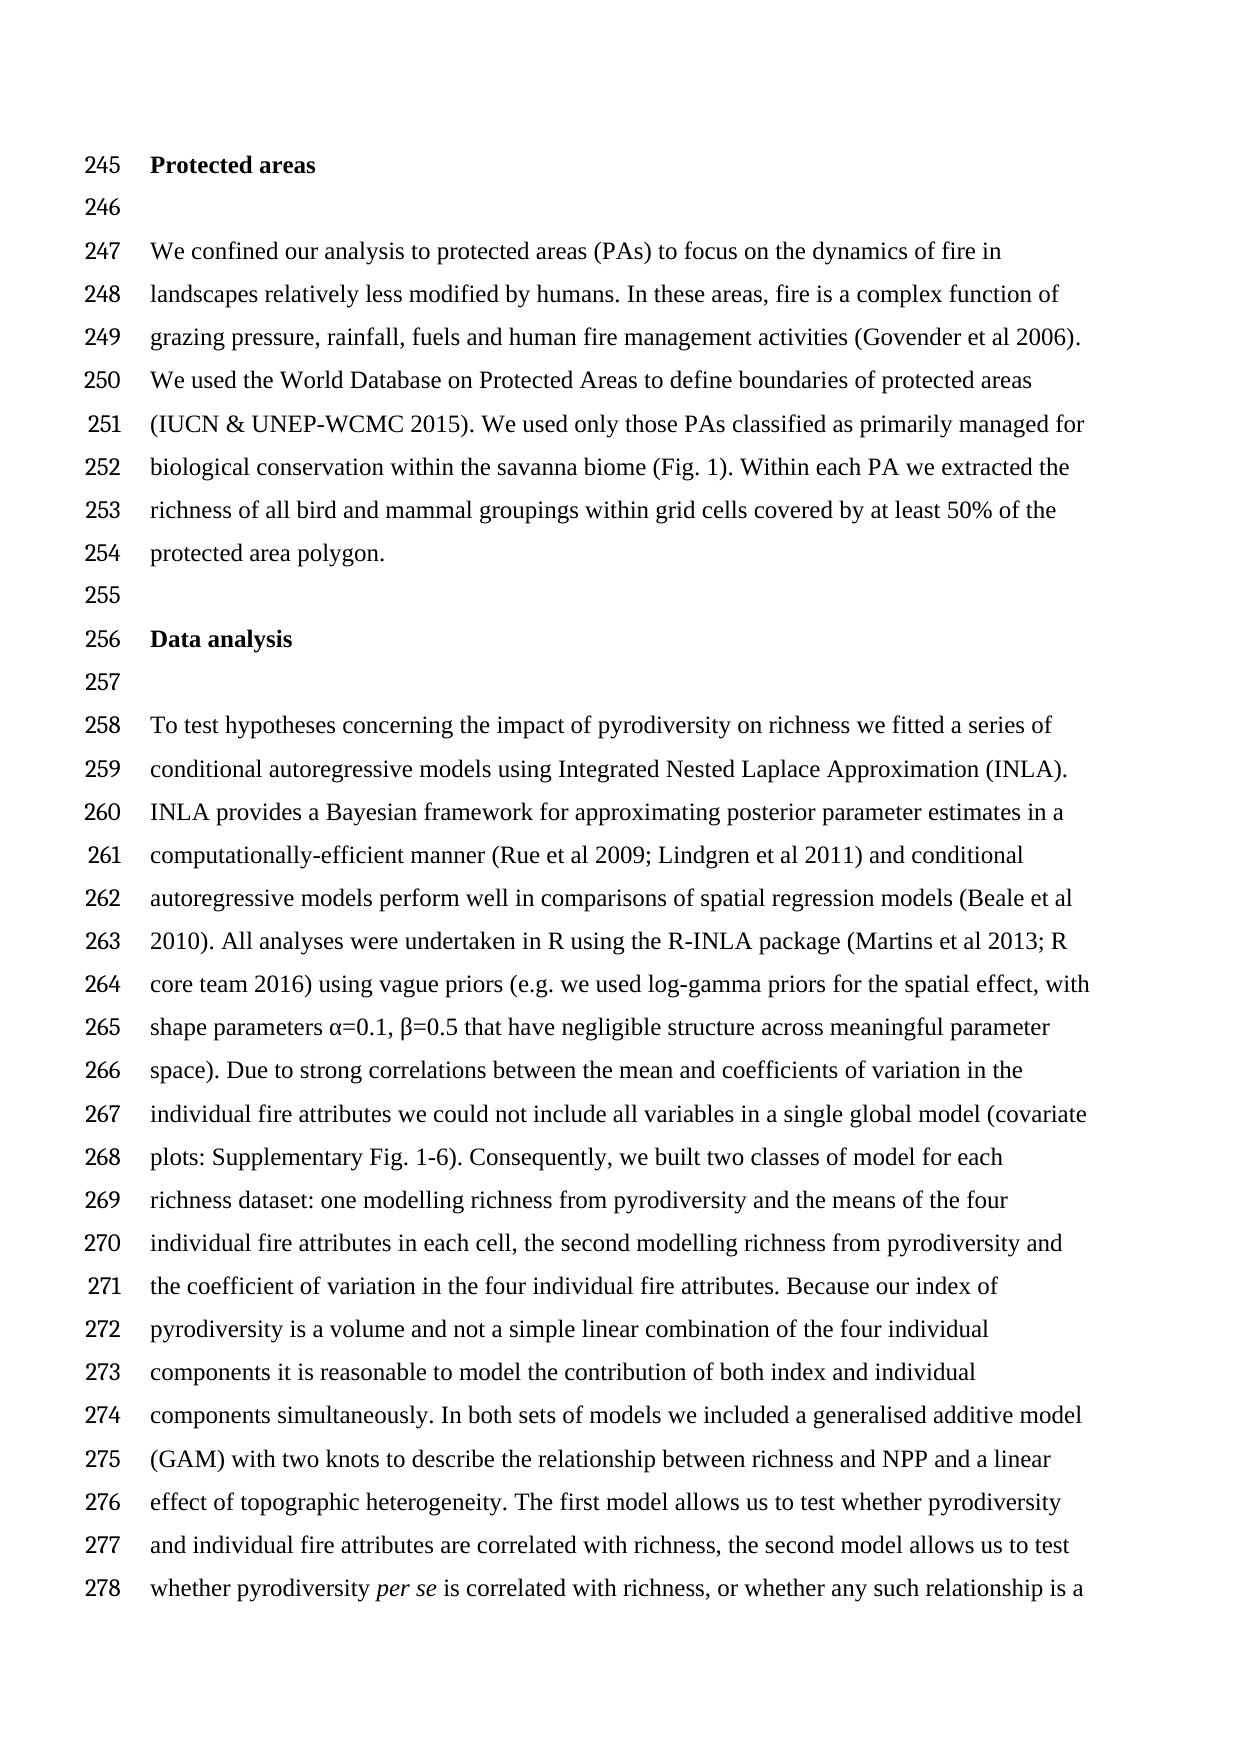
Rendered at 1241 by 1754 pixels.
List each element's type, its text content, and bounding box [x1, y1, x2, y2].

text We confined our analysis to protected areas (PAs) to focus on the dynamics of fire in landscapes relatively less modified by humans. In these areas, fire is a complex function of grazing pressure, rainfall, fuels and human fire management activities (Govender et al 2006). We used the World Database on Protected Areas to define boundaries of protected areas (IUCN & UNEP-WCMC 2015). We used only those PAs classified as primarily managed for biological conservation within the savanna biome (Fig. 1). Within each PA we extracted the richness of all bird and mammal groupings within grid cells covered by at least 50% of the protected area polygon. [150, 236, 1090, 567]
subtitle Data analysis [150, 624, 1090, 653]
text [150, 711, 1090, 1602]
subtitle Protected areas [150, 150, 1090, 179]
